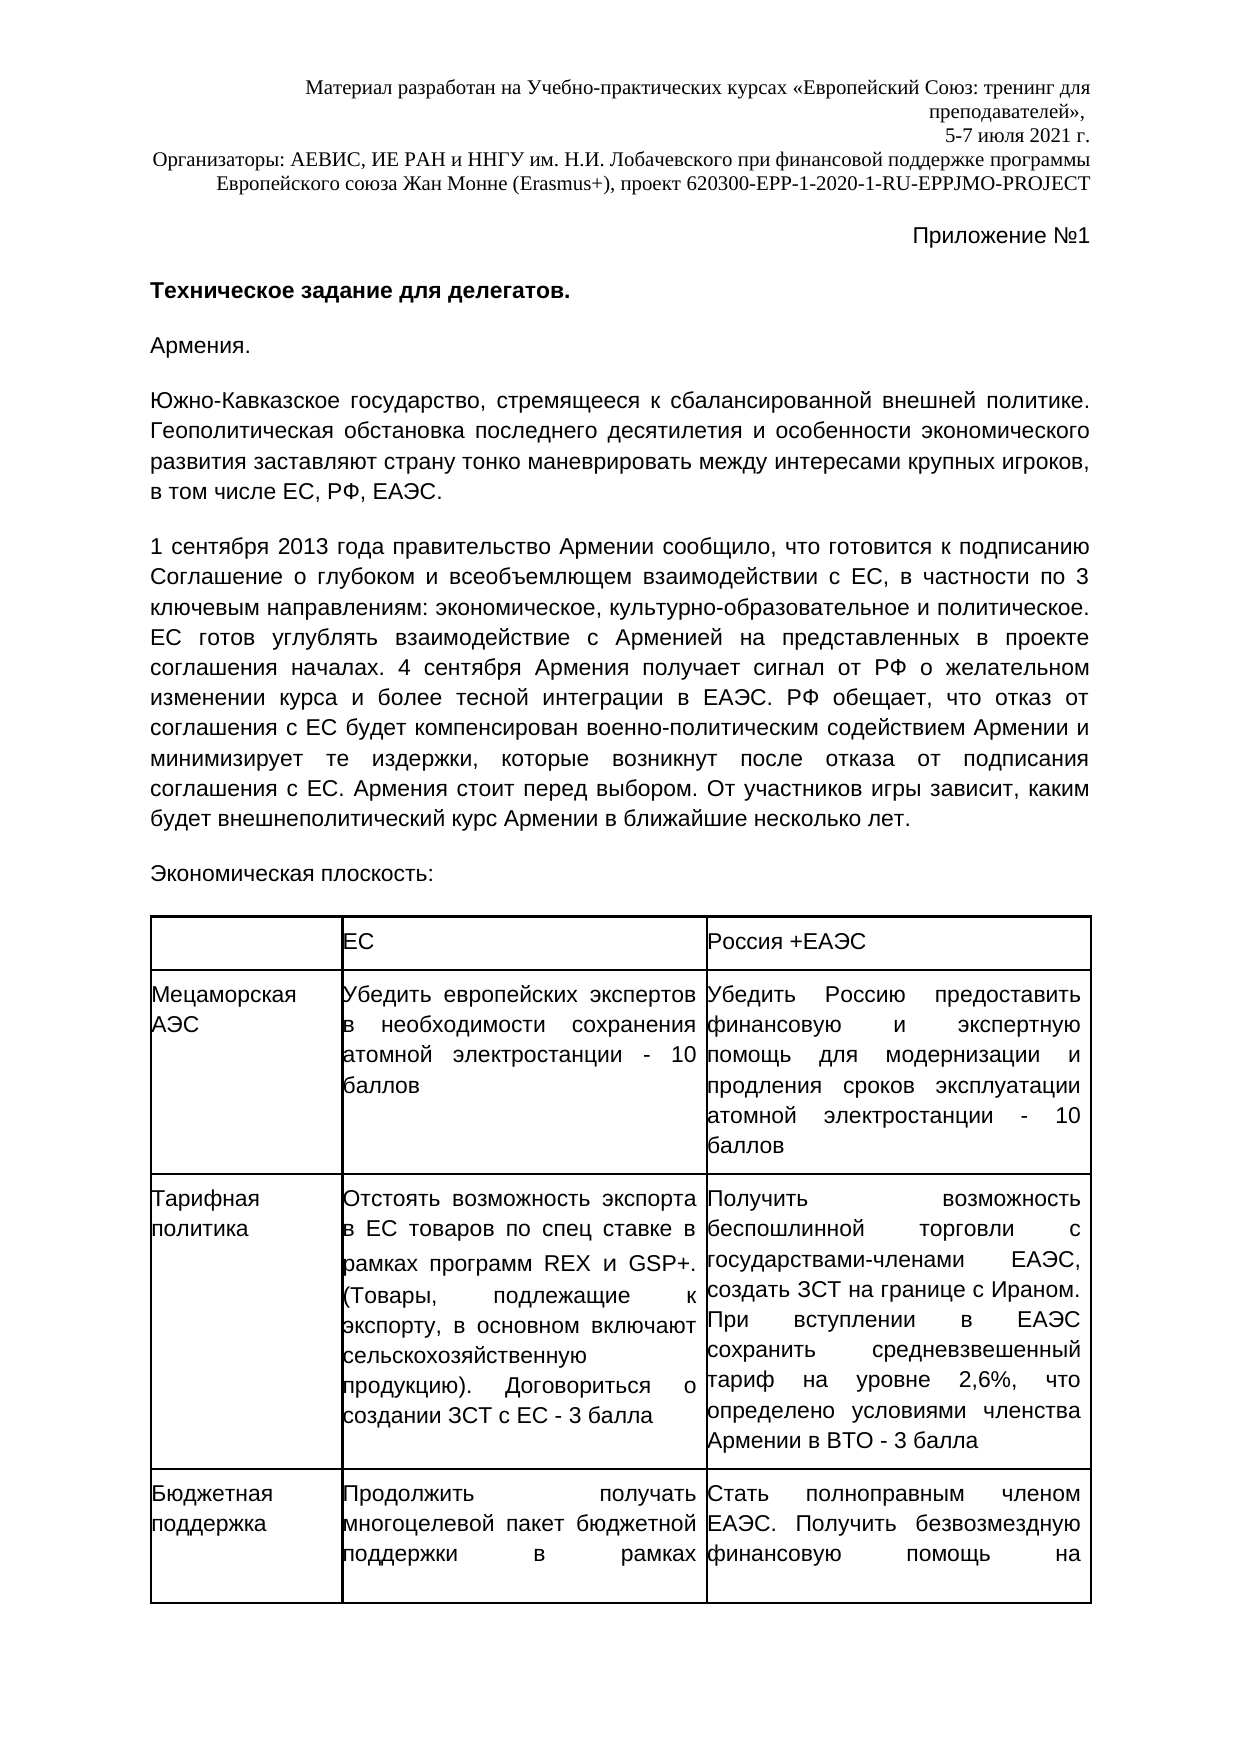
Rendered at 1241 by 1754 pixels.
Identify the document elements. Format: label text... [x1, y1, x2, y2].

text Экономическая плоскость: [150, 860, 1090, 887]
table_cell Убедить европейских экспертов в необходимости сохранения атомной электростанции - 10 баллов [344, 971, 706, 1173]
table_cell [344, 1470, 706, 1602]
table_cell Мецаморская АЭС [152, 971, 341, 1173]
table_header [152, 918, 341, 968]
text Техническое задание для делегатов. [150, 277, 1090, 303]
table_cell Получить возможность беспошлинной торговли с государствами-членами ЕАЭС, создать ЗСТ на границе с Ираном. При вступлении в ЕАЭС сохранить средневзвешенный тариф на уровне 2,6%, что определено условиями членства Армении в ВТО - 3 балла [708, 1175, 1090, 1467]
table_cell Убедить Россию предоставить финансовую и экспертную помощь для модернизации и продления сроков эксплуатации атомной электростанции - 10 баллов [708, 971, 1090, 1173]
table_header Россия +ЕАЭС [708, 918, 1090, 968]
text Приложение №1 [150, 222, 1090, 248]
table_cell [708, 1470, 1090, 1602]
table_header ЕС [344, 918, 706, 968]
text Южно-Кавказское государство, стремящееся к сбалансированной внешней политике. Геополитическая обстановка последнего десятилетия и особенности экономического развития заставляют страну тонко маневрировать между интересами крупных игроков, в том числе ЕС, РФ, ЕАЭС. [150, 387, 1090, 504]
table_cell Отстоять возможность экспорта в ЕС товаров по спец ставке в рамках программ REX и GSP+. (Товары, подлежащие к экспорту, в основном включают сельскохозяйственную продукцию). Договориться о создании ЗСТ с ЕС - 3 балла [344, 1175, 706, 1467]
table_cell Тарифная политика [152, 1175, 341, 1467]
table_cell Бюджетная поддержка [152, 1470, 341, 1602]
text 1 сентября 2013 года правительство Армении сообщило, что готовится к подписанию Соглашение о глубоком и всеобъемлющем взаимодействии с ЕС, в частности по 3 ключевым направлениям: экономическое, культурно-образовательное и политическое. ЕС готов углублять взаимодействие с Арменией на представленных в проекте соглашения началах. 4 сентября Армения получает сигнал от РФ о желательном изменении курса и более тесной интеграции в ЕАЭС. РФ обещает, что отказ от соглашения с ЕС будет компенсирован военно-политическим содействием Армении и минимизирует те издержки, которые возникнут после отказа от подписания соглашения с ЕС. Армения стоит перед выбором. От участников игры зависит, каким будет внешнеполитический курс Армении в ближайшие несколько лет. [150, 533, 1090, 831]
text Армения. [150, 332, 1090, 358]
